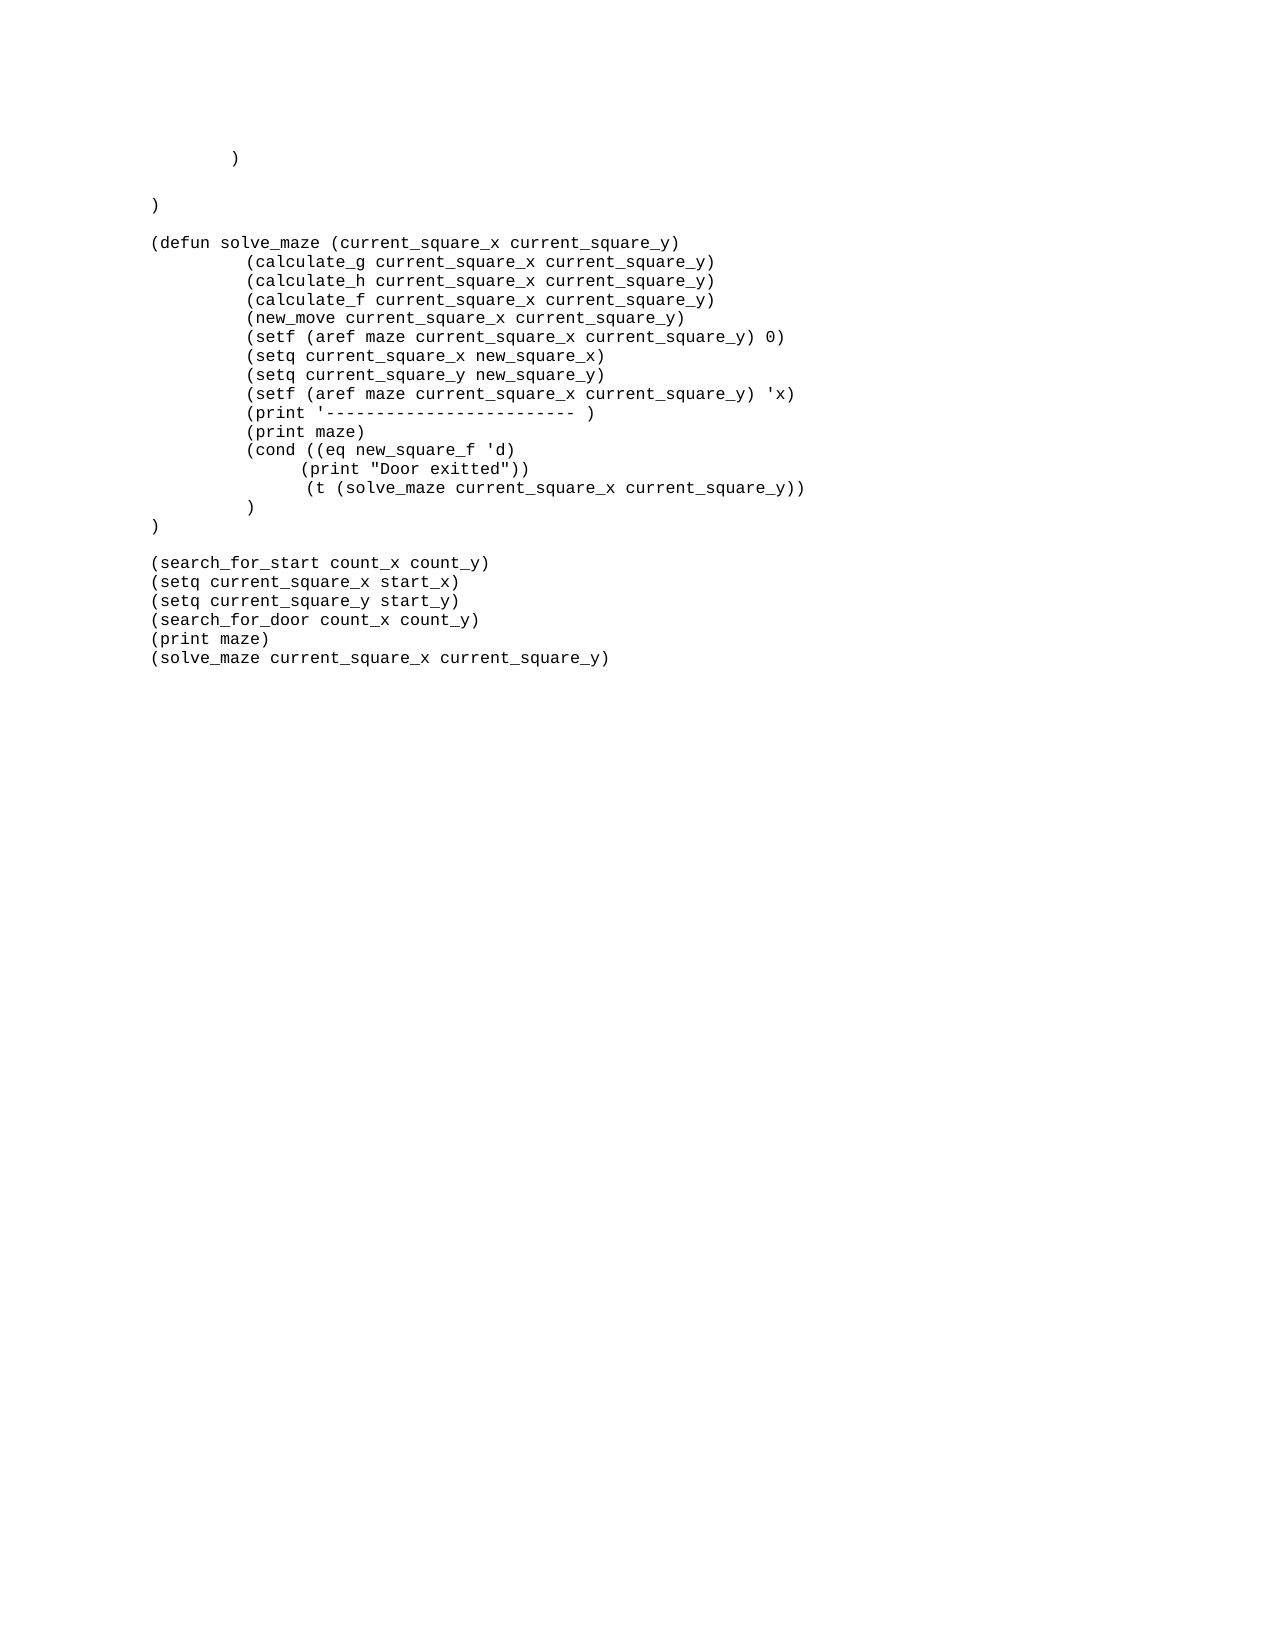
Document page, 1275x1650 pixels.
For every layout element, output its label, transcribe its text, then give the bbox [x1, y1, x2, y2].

text ) [150, 197, 1125, 216]
text (setq current_square_y start_y) [150, 593, 1125, 612]
text ) [150, 498, 1125, 517]
text (calculate_g current_square_x current_square_y) [150, 253, 1125, 272]
text (search_for_start count_x count_y) [150, 555, 1125, 574]
text (calculate_h current_square_x current_square_y) [150, 272, 1125, 291]
text (print "Door exitted")) [150, 461, 1125, 480]
text (calculate_f current_square_x current_square_y) [150, 291, 1125, 310]
text (print maze) [150, 631, 1125, 649]
text (print '------------------------- ) [150, 404, 1125, 423]
text (new_move current_square_x current_square_y) [150, 310, 1125, 329]
text (setf (aref maze current_square_x current_square_y) 0) [150, 329, 1125, 348]
text (cond ((eq new_square_f 'd) [150, 442, 1125, 461]
text (defun solve_maze (current_square_x current_square_y) [150, 234, 1125, 253]
text ) [150, 517, 1125, 536]
text (solve_maze current_square_x current_square_y) [150, 649, 1125, 668]
text (setq current_square_y new_square_y) [150, 367, 1125, 385]
text (setq current_square_x new_square_x) [150, 348, 1125, 367]
text (setq current_square_x start_x) [150, 574, 1125, 593]
text (t (solve_maze current_square_x current_square_y)) [150, 480, 1125, 498]
text (search_for_door count_x count_y) [150, 612, 1125, 631]
text ) [150, 150, 1125, 169]
text (print maze) [150, 423, 1125, 442]
text (setf (aref maze current_square_x current_square_y) 'x) [150, 385, 1125, 404]
